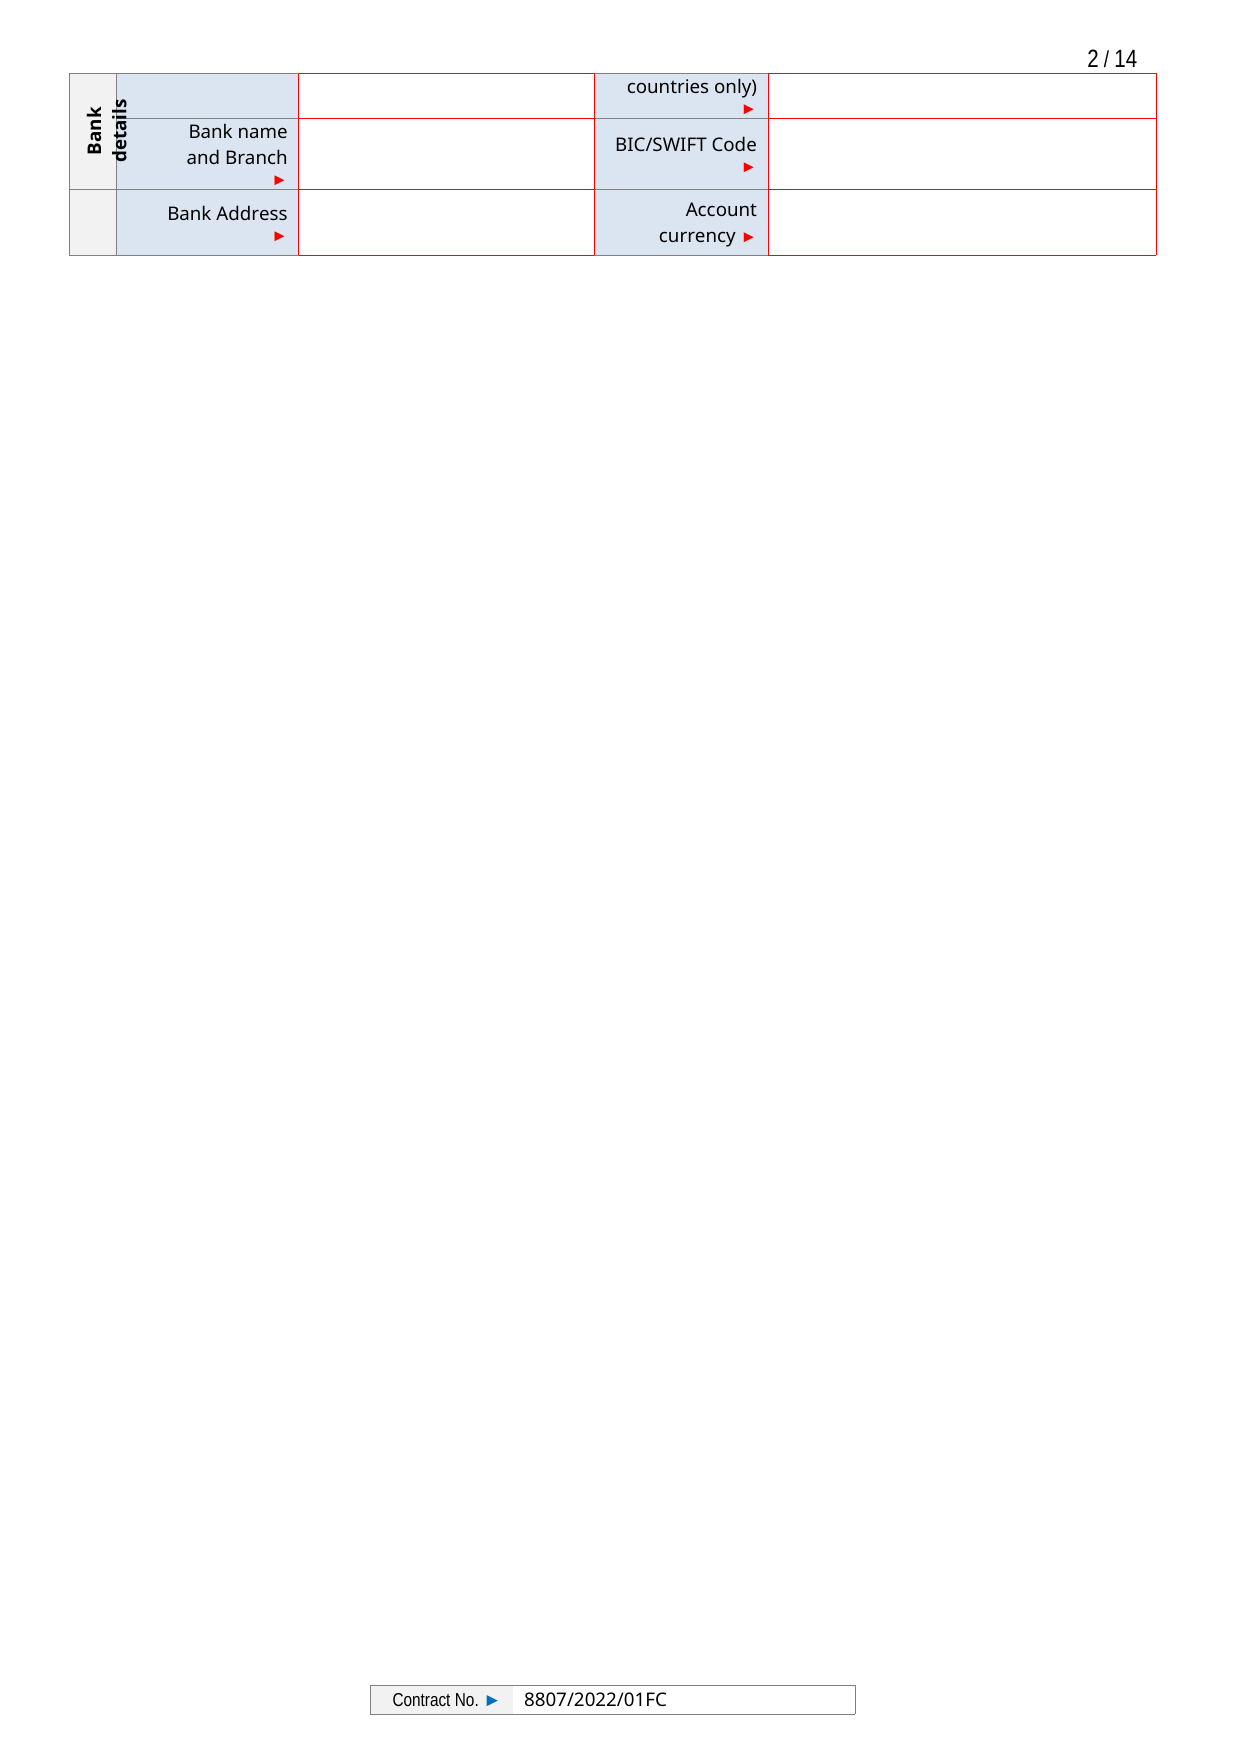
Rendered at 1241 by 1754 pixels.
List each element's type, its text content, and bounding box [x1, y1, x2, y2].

table_cell [70, 190, 116, 255]
table_cell [769, 74, 1156, 118]
table_cell BIC/SWIFT Code ► [595, 119, 768, 189]
table_cell [299, 190, 594, 255]
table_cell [117, 74, 298, 118]
table_cell Account currency ► [595, 190, 768, 255]
table_cell [769, 119, 1156, 189]
table_cell [769, 190, 1156, 255]
table_cell Bank Address ► [117, 190, 298, 255]
table_cell [299, 74, 594, 118]
table_cell Bank name and Branch ► [117, 119, 298, 189]
table_cell [299, 119, 594, 189]
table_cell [595, 74, 768, 118]
